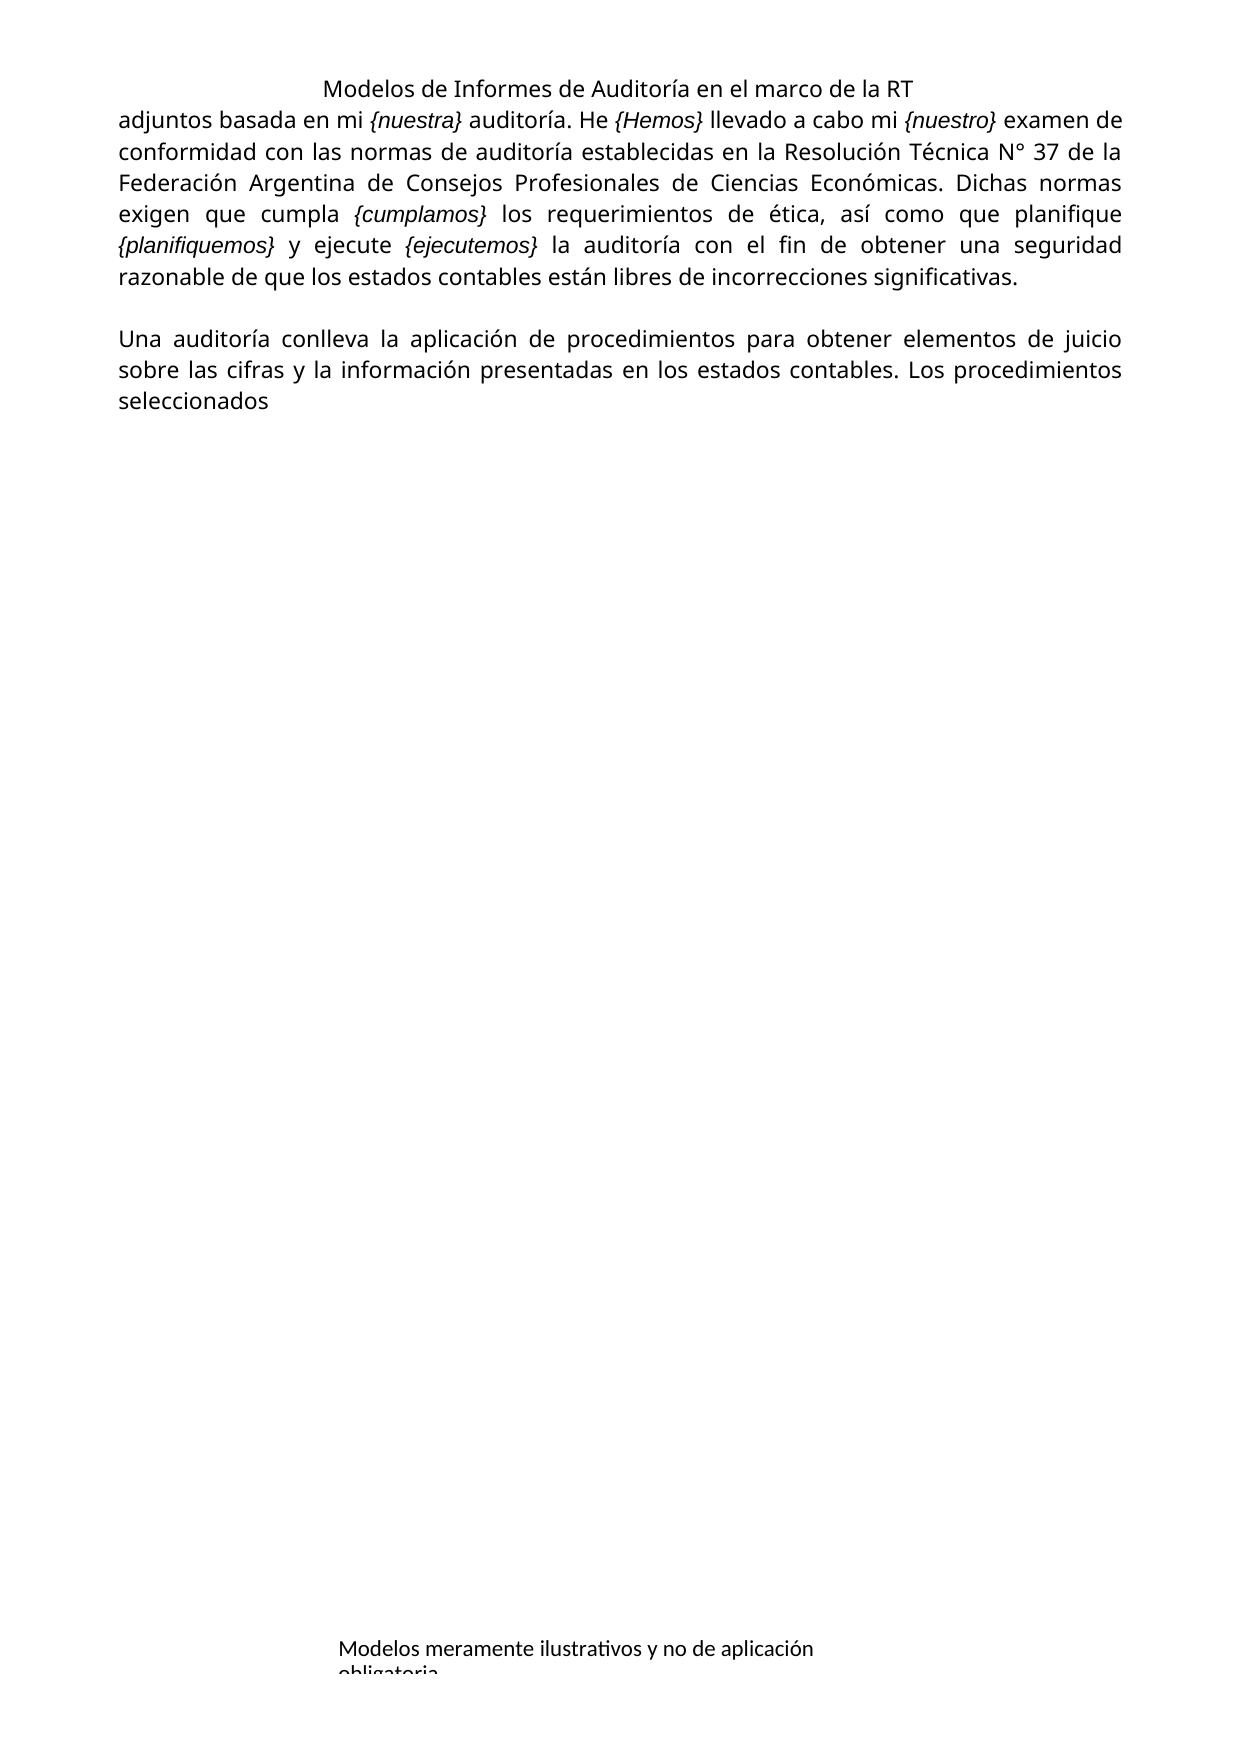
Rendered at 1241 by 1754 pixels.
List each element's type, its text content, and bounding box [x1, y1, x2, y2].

text Una auditoría conlleva la aplicación de procedimientos para obtener elementos de juicio sobre las cifras y la información presentadas en los estados contables. Los procedimientos seleccionados [118, 323, 1122, 416]
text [118, 104, 1123, 292]
